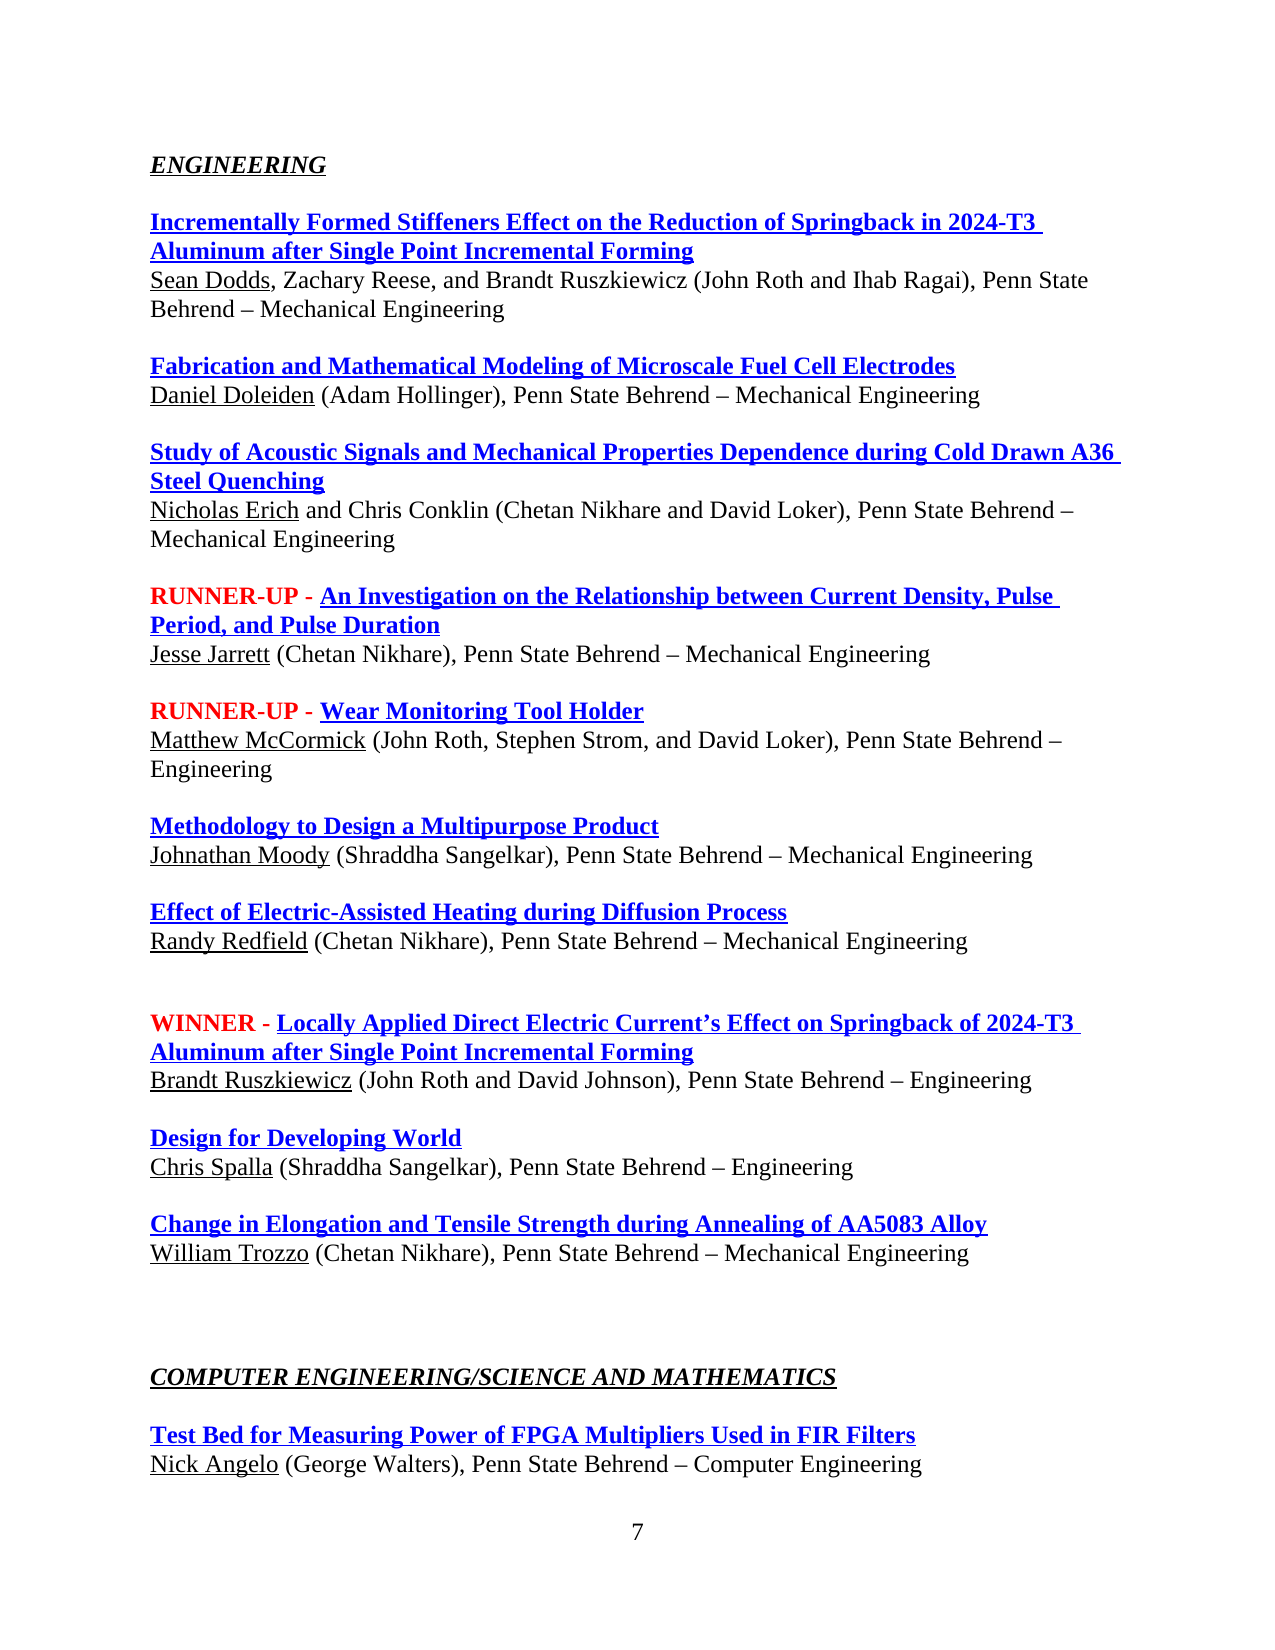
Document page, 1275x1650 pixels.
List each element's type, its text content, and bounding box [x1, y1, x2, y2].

title WINNER - Locally Applied Direct Electric Current’s Effect on Springback of 2024-T3 Aluminum after Single Point Incremental Forming [150, 1008, 1125, 1065]
text RUNNER-UP - Wear Monitoring Tool Holder [150, 696, 1125, 725]
text Chris Spalla (Shraddha Sangelkar), Penn State Behrend – Engineering [150, 1152, 1125, 1180]
text Design for Developing World [150, 1123, 1125, 1152]
text Fabrication and Mathematical Modeling of Microscale Fuel Cell Electrodes [150, 351, 1125, 380]
text Incrementally Formed Stiffeners Effect on the Reduction of Springback in 2024-T3 Aluminum after Single Point Incremental Forming [150, 207, 1125, 265]
text William Trozzo (Chetan Nikhare), Penn State Behrend – Mechanical Engineering [150, 1238, 1125, 1267]
text RUNNER-UP - An Investigation on the Relationship between Current Density, Pulse Period, and Pulse Duration [150, 581, 1125, 639]
text Matthew McCormick (John Roth, Stephen Strom, and David Loker), Penn State Behrend – Engineering [150, 725, 1125, 782]
text Nicholas Erich and Chris Conklin (Chetan Nikhare and David Loker), Penn State Behrend – Mechanical Engineering [150, 495, 1125, 552]
text Study of Acoustic Signals and Mechanical Properties Dependence during Cold Drawn A36 Steel Quenching [150, 437, 1125, 495]
text Methodology to Design a Multipurpose Product [150, 811, 1125, 840]
text Johnathan Moody (Shraddha Sangelkar), Penn State Behrend – Mechanical Engineering [150, 840, 1125, 869]
text Effect of Electric-Assisted Heating during Diffusion Process [150, 897, 1125, 926]
text Change in Elongation and Tensile Strength during Annealing of AA5083 Alloy [150, 1209, 1125, 1238]
subtitle COMPUTER ENGINEERING/SCIENCE AND MATHEMATICS [150, 1362, 1125, 1391]
subtitle Brandt Ruszkiewicz (John Roth and David Johnson), Penn State Behrend – Engineering [150, 1065, 1125, 1094]
text Daniel Doleiden (Adam Hollinger), Penn State Behrend – Mechanical Engineering [150, 380, 1125, 409]
text Randy Redfield (Chetan Nikhare), Penn State Behrend – Mechanical Engineering [150, 926, 1125, 955]
text Nick Angelo (George Walters), Penn State Behrend – Computer Engineering [150, 1449, 1125, 1477]
text Jesse Jarrett (Chetan Nikhare), Penn State Behrend – Mechanical Engineering [150, 639, 1125, 667]
subtitle ENGINEERING [150, 150, 1125, 179]
text Test Bed for Measuring Power of FPGA Multipliers Used in FIR Filters [150, 1420, 1125, 1449]
text Sean Dodds, Zachary Reese, and Brandt Ruszkiewicz (John Roth and Ihab Ragai), Penn State Behrend – Mechanical Engineering [150, 265, 1125, 322]
